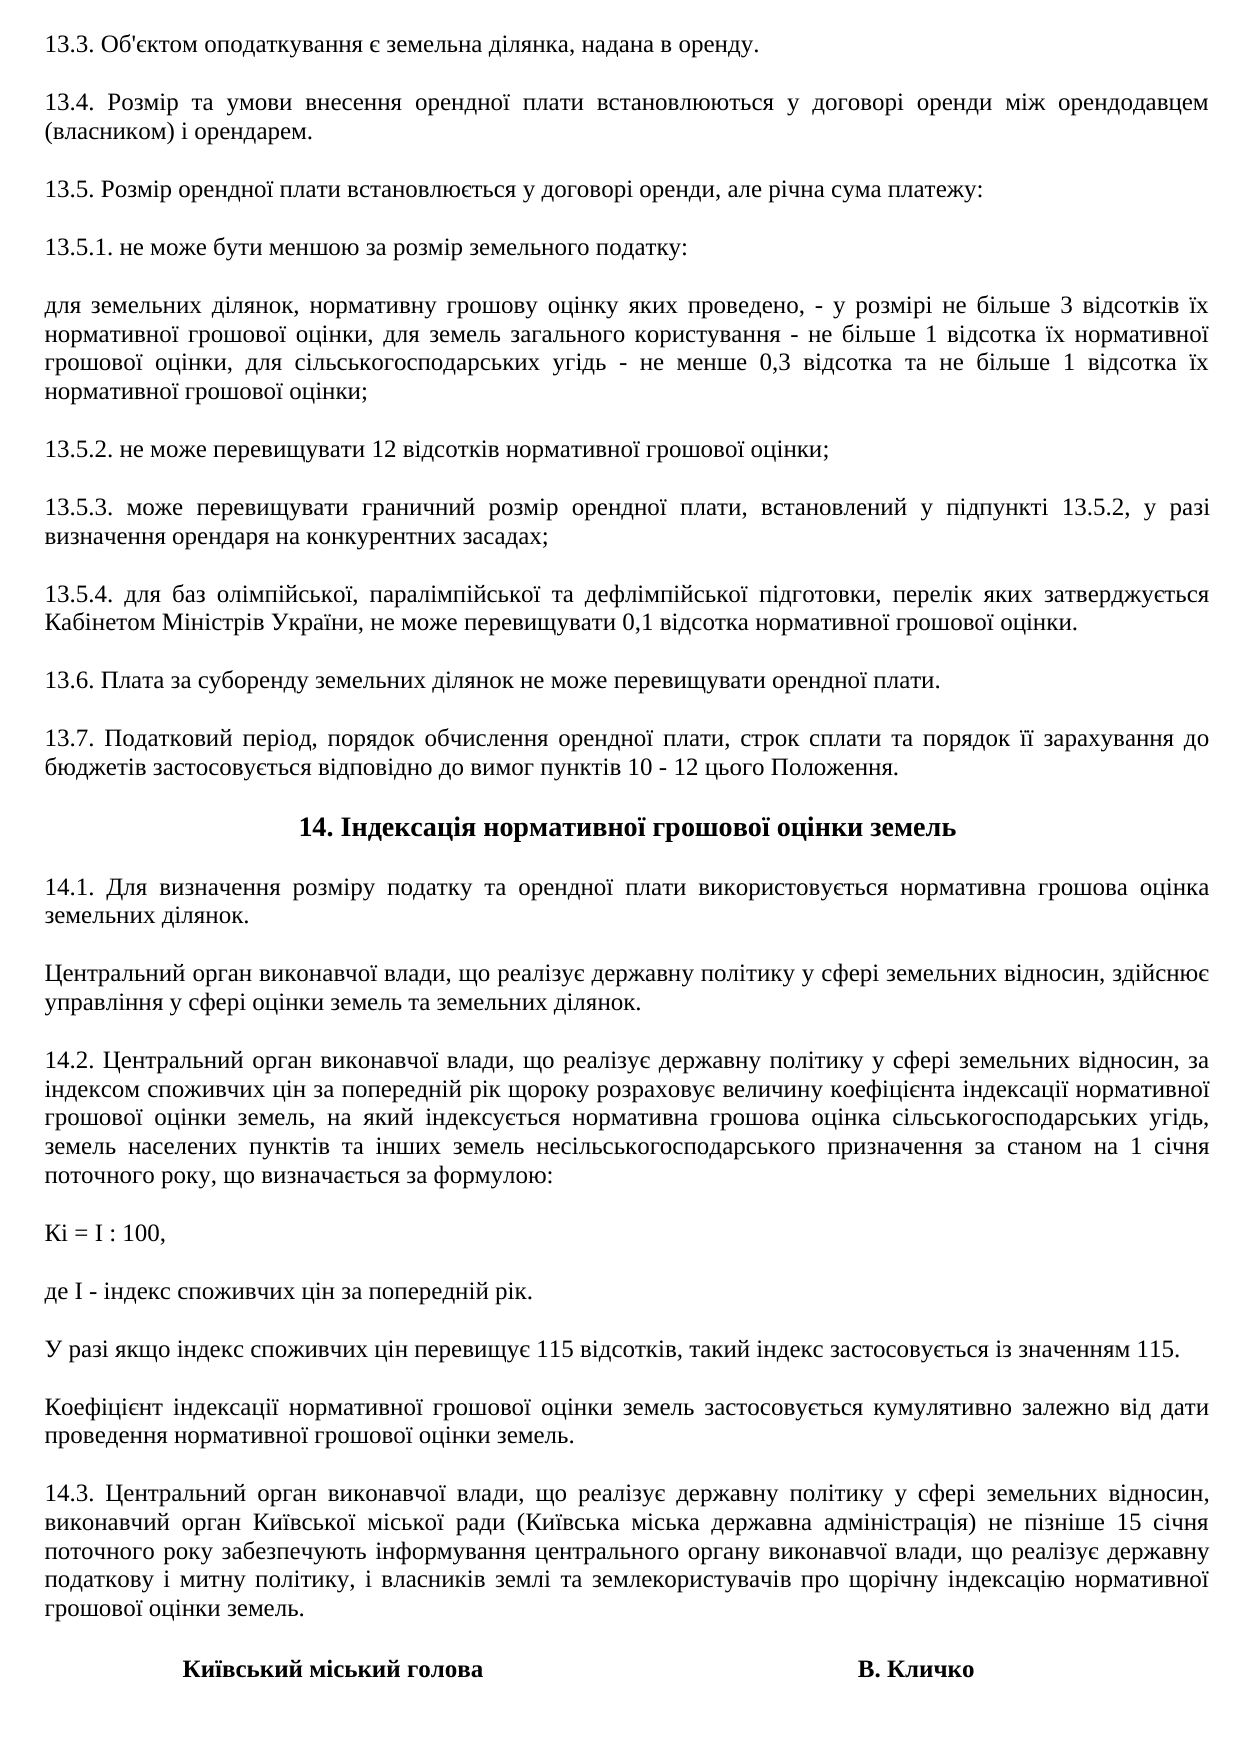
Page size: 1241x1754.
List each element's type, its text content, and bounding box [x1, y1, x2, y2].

text для земельних ділянок, нормативну грошову оцінку яких проведено, - у розмірі не більше 3 відсотків їх нормативної грошової оцінки, для земель загального користування - не більше 1 відсотка їх нормативної грошової оцінки, для сільськогосподарських угідь - не менше 0,3 відсотка та не більше 1 відсотка їх нормативної грошової оцінки; [44, 290, 1211, 405]
table_header В. Кличко [624, 1651, 1208, 1686]
text 13.3. Об'єктом оподаткування є земельна ділянка, надана в оренду. [44, 29, 1211, 58]
text 13.5.1. не може бути меншою за розмір земельного податку: [44, 232, 1211, 261]
text 14.1. Для визначення розміру податку та орендної плати використовується нормативна грошова оцінка земельних ділянок. [44, 872, 1211, 929]
text 14.2. Центральний орган виконавчої влади, що реалізує державну політику у сфері земельних відносин, за індексом споживчих цін за попередній рік щороку розраховує величину коефіцієнта індексації нормативної грошової оцінки земель, на який індексується нормативна грошова оцінка сільськогосподарських угідь, земель населених пунктів та інших земель несільськогосподарського призначення за станом на 1 січня поточного року, що визначається за формулою: [44, 1045, 1211, 1189]
text У разі якщо індекс споживчих цін перевищує 115 відсотків, такий індекс застосовується із значенням 115. [44, 1334, 1211, 1362]
text Коефіцієнт індексації нормативної грошової оцінки земель застосовується кумулятивно залежно від дати проведення нормативної грошової оцінки земель. [44, 1392, 1211, 1449]
text 13.7. Податковий період, порядок обчислення орендної плати, строк сплати та порядок її зарахування до бюджетів застосовується відповідно до вимог пунктів 10 - 12 цього Положення. [44, 723, 1211, 781]
text 14.3. Центральний орган виконавчої влади, що реалізує державну політику у сфері земельних відносин, виконавчий орган Київської міської ради (Київська міська державна адміністрація) не пізніше 15 січня поточного року забезпечують інформування центрального органу виконавчої влади, що реалізує державну податкову і митну політику, і власників землі та землекористувачів про щорічну індексацію нормативної грошової оцінки земель. [44, 1478, 1211, 1622]
text Кі = І : 100, [44, 1218, 1211, 1247]
text 13.4. Розмір та умови внесення орендної плати встановлюються у договорі оренди між орендодавцем (власником) і орендарем. [44, 87, 1211, 145]
text 13.5.2. не може перевищувати 12 відсотків нормативної грошової оцінки; [44, 434, 1211, 463]
text де І - індекс споживчих цін за попередній рік. [44, 1276, 1211, 1304]
text Центральний орган виконавчої влади, що реалізує державну політику у сфері земельних відносин, здійснює управління у сфері оцінки земель та земельних ділянок. [44, 958, 1211, 1016]
text 13.6. Плата за суборенду земельних ділянок не може перевищувати орендної плати. [44, 665, 1211, 694]
text 13.5.3. може перевищувати граничний розмір орендної плати, встановлений у підпункті 13.5.2, у разі визначення орендаря на конкурентних засадах; [44, 492, 1211, 549]
text 13.5. Розмір орендної плати встановлюється у договорі оренди, але річна сума платежу: [44, 174, 1211, 203]
text 13.5.4. для баз олімпійської, паралімпійської та дефлімпійської підготовки, перелік яких затверджується Кабінетом Міністрів України, не може перевищувати 0,1 відсотка нормативної грошової оцінки. [44, 579, 1211, 636]
table_header Київський міський голова [41, 1651, 624, 1686]
subtitle 14. Індексація нормативної грошової оцінки земель [44, 810, 1211, 842]
